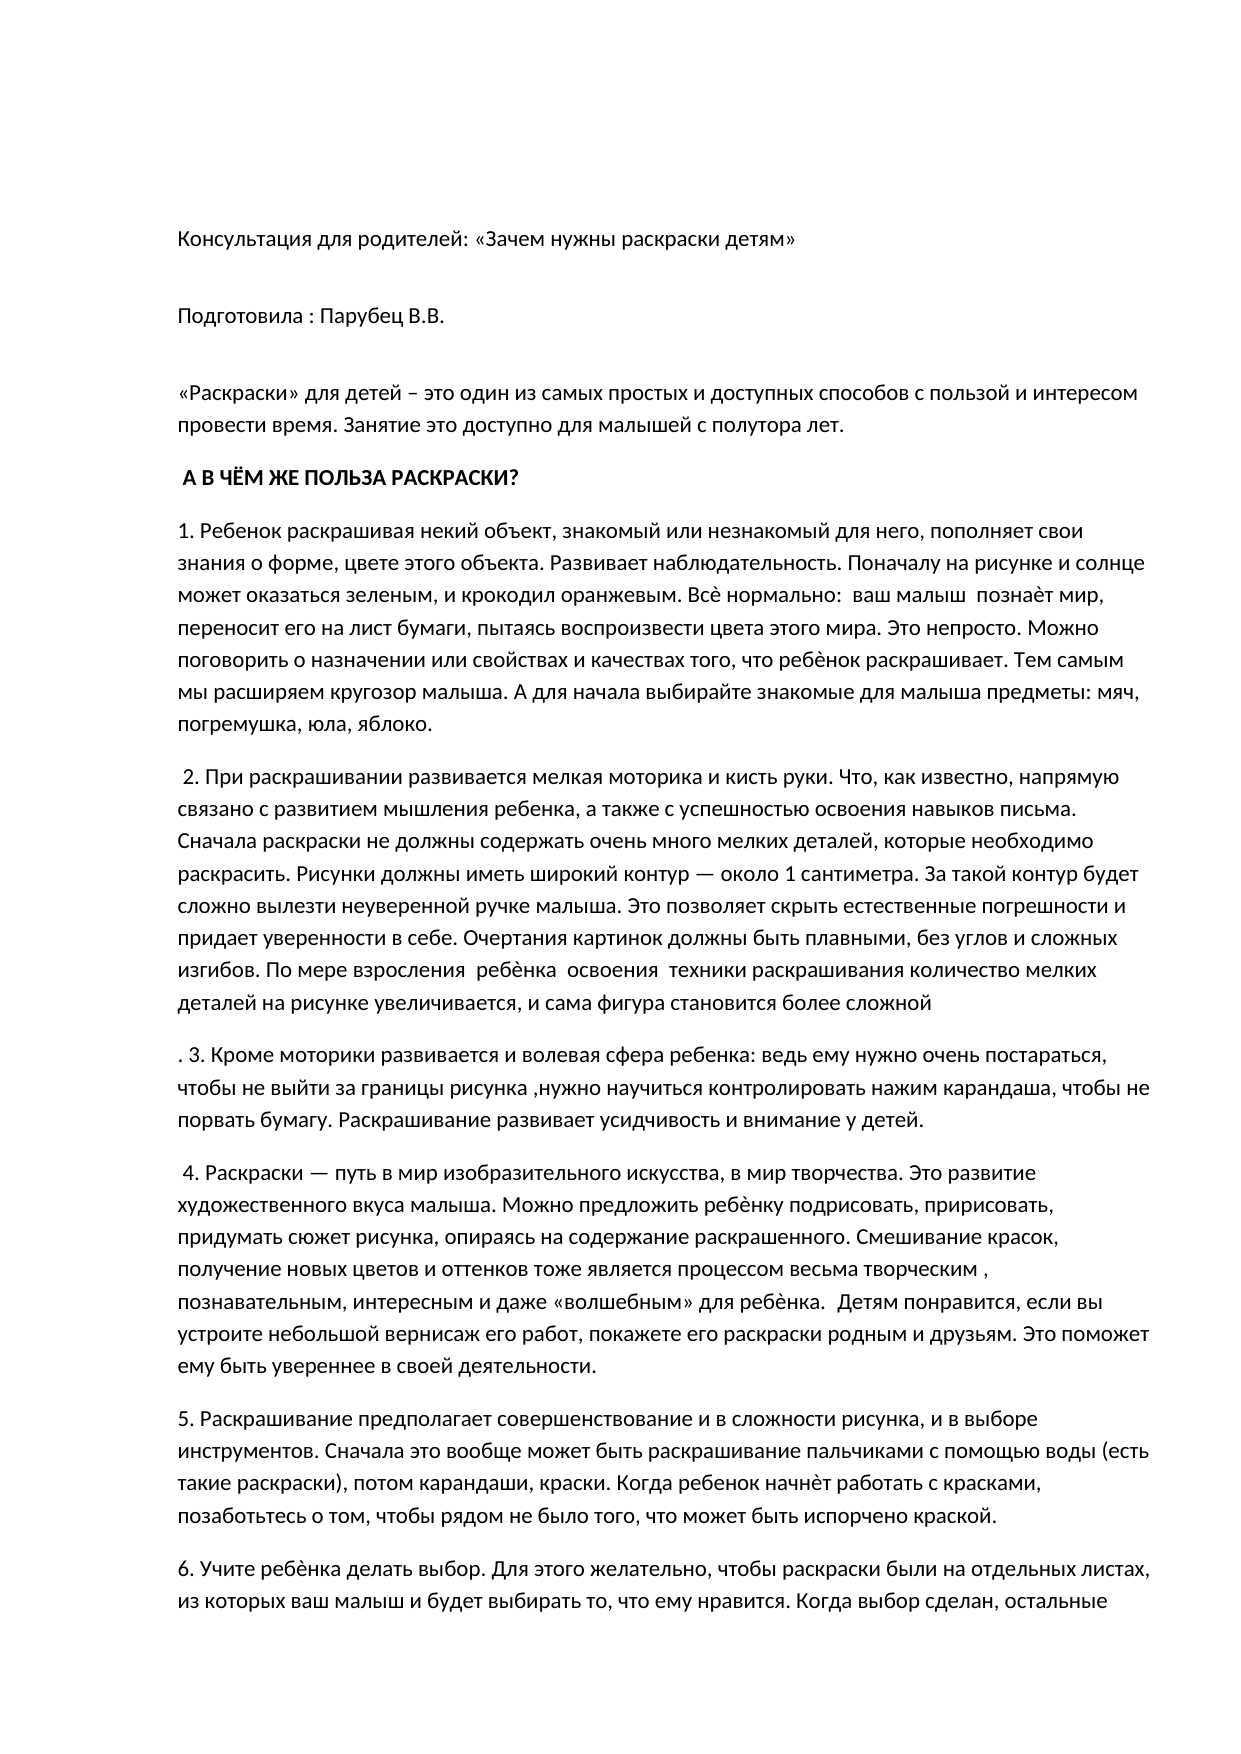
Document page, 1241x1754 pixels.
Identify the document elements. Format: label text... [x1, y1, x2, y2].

text 1. Ребенок раскрашивая некий объект, знакомый или незнакомый для него, пополняет свои знания о форме, цвете этого объекта. Развивает наблюдательность. Поначалу на рисунке и солнце может оказаться зеленым, и крокодил оранжевым. Всѐ нормально: ваш малыш познаѐт мир, переносит его на лист бумаги, пытаясь воспроизвести цвета этого мира. Это непросто. Можно поговорить о назначении или свойствах и качествах того, что ребѐнок раскрашивает. Тем самым мы расширяем кругозор малыша. А для начала выбирайте знакомые для малыша предметы: мяч, погремушка, юла, яблоко. [177, 516, 1152, 737]
text Консультация для родителей: «Зачем нужны раскраски детям» [177, 224, 1152, 252]
text Подготовила : Парубец В.В. [177, 301, 1152, 329]
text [177, 1554, 1152, 1614]
text 2. При раскрашивании развивается мелкая моторика и кисть руки. Что, как известно, напрямую связано с развитием мышления ребенка, а также с успешностью освоения навыков письма. Сначала раскраски не должны содержать очень много мелких деталей, которые необходимо раскрасить. Рисунки должны иметь широкий контур — около 1 сантиметра. За такой контур будет сложно вылезти неуверенной ручке малыша. Это позволяет скрыть естественные погрешности и придает уверенности в себе. Очертания картинок должны быть плавными, без углов и сложных изгибов. По мере взросления ребѐнка освоения техники раскрашивания количество мелких деталей на рисунке увеличивается, и сама фигура становится более сложной [177, 762, 1152, 1016]
text 4. Раскраски — путь в мир изобразительного искусства, в мир творчества. Это развитие художественного вкуса малыша. Можно предложить ребѐнку подрисовать, пририсовать, придумать сюжет рисунка, опираясь на содержание раскрашенного. Смешивание красок, получение новых цветов и оттенков тоже является процессом весьма творческим , познавательным, интересным и даже «волшебным» для ребѐнка. Детям понравится, если вы устроите небольшой вернисаж его работ, покажете его раскраски родным и друзьям. Это поможет ему быть увереннее в своей деятельности. [177, 1158, 1152, 1379]
text . 3. Кроме моторики развивается и волевая сфера ребенка: ведь ему нужно очень постараться, чтобы не выйти за границы рисунка ,нужно научиться контролировать нажим карандаша, чтобы не порвать бумагу. Раскрашивание развивает усидчивость и внимание у детей. [177, 1041, 1152, 1133]
text А В ЧЁМ ЖЕ ПОЛЬЗА РАСКРАСКИ? [177, 463, 1152, 491]
text «Раскраски» для детей – это один из самых простых и доступных способов с пользой и интересом провести время. Занятие это доступно для малышей с полутора лет. [177, 378, 1152, 438]
text 5. Раскрашивание предполагает совершенствование и в сложности рисунка, и в выборе инструментов. Сначала это вообще может быть раскрашивание пальчиками с помощью воды (есть такие раскраски), потом карандаши, краски. Когда ребенок начнѐт работать с красками, позаботьтесь о том, чтобы рядом не было того, что может быть испорчено краской. [177, 1404, 1152, 1529]
